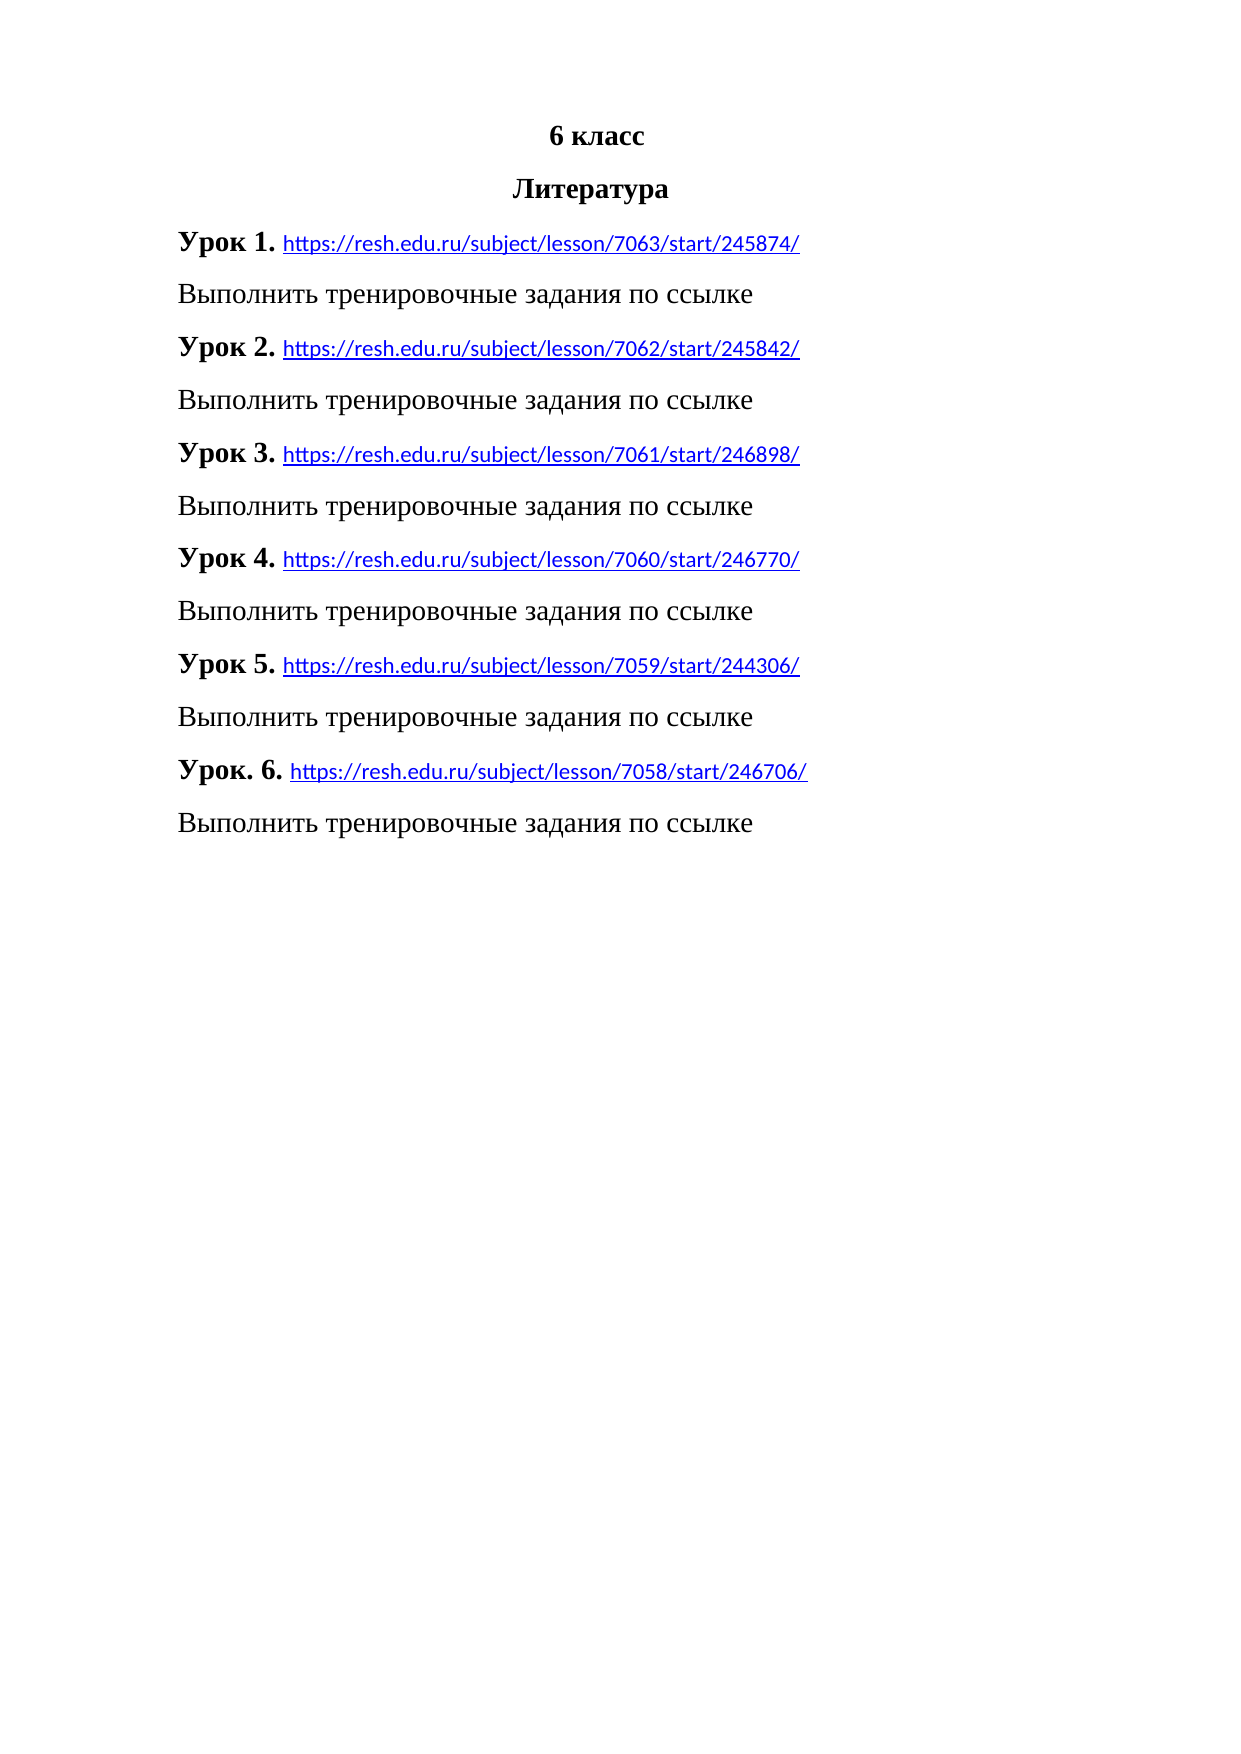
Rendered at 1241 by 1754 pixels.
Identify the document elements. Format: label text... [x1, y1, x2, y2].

text Выполнить тренировочные задания по ссылке [177, 382, 1152, 416]
text 6 класс [177, 118, 1152, 152]
text Урок 5. https://resh.edu.ru/subject/lesson/7059/start/244306/ [177, 646, 1152, 680]
text Выполнить тренировочные задания по ссылке [177, 488, 1152, 521]
text Выполнить тренировочные задания по ссылке [177, 805, 1152, 838]
text Выполнить тренировочные задания по ссылке [177, 593, 1152, 627]
text Выполнить тренировочные задания по ссылке [177, 699, 1152, 733]
text Урок 1. https://resh.edu.ru/subject/lesson/7063/start/245874/ [177, 224, 1152, 257]
text Урок 4. https://resh.edu.ru/subject/lesson/7060/start/246770/ [177, 541, 1152, 574]
text Урок. 6. https://resh.edu.ru/subject/lesson/7058/start/246706/ [177, 752, 1152, 785]
text Выполнить тренировочные задания по ссылке [177, 277, 1152, 310]
text Урок 2. https://resh.edu.ru/subject/lesson/7062/start/245842/ [177, 329, 1152, 363]
text Литература [177, 171, 1152, 204]
text Урок 3. https://resh.edu.ru/subject/lesson/7061/start/246898/ [177, 435, 1152, 468]
